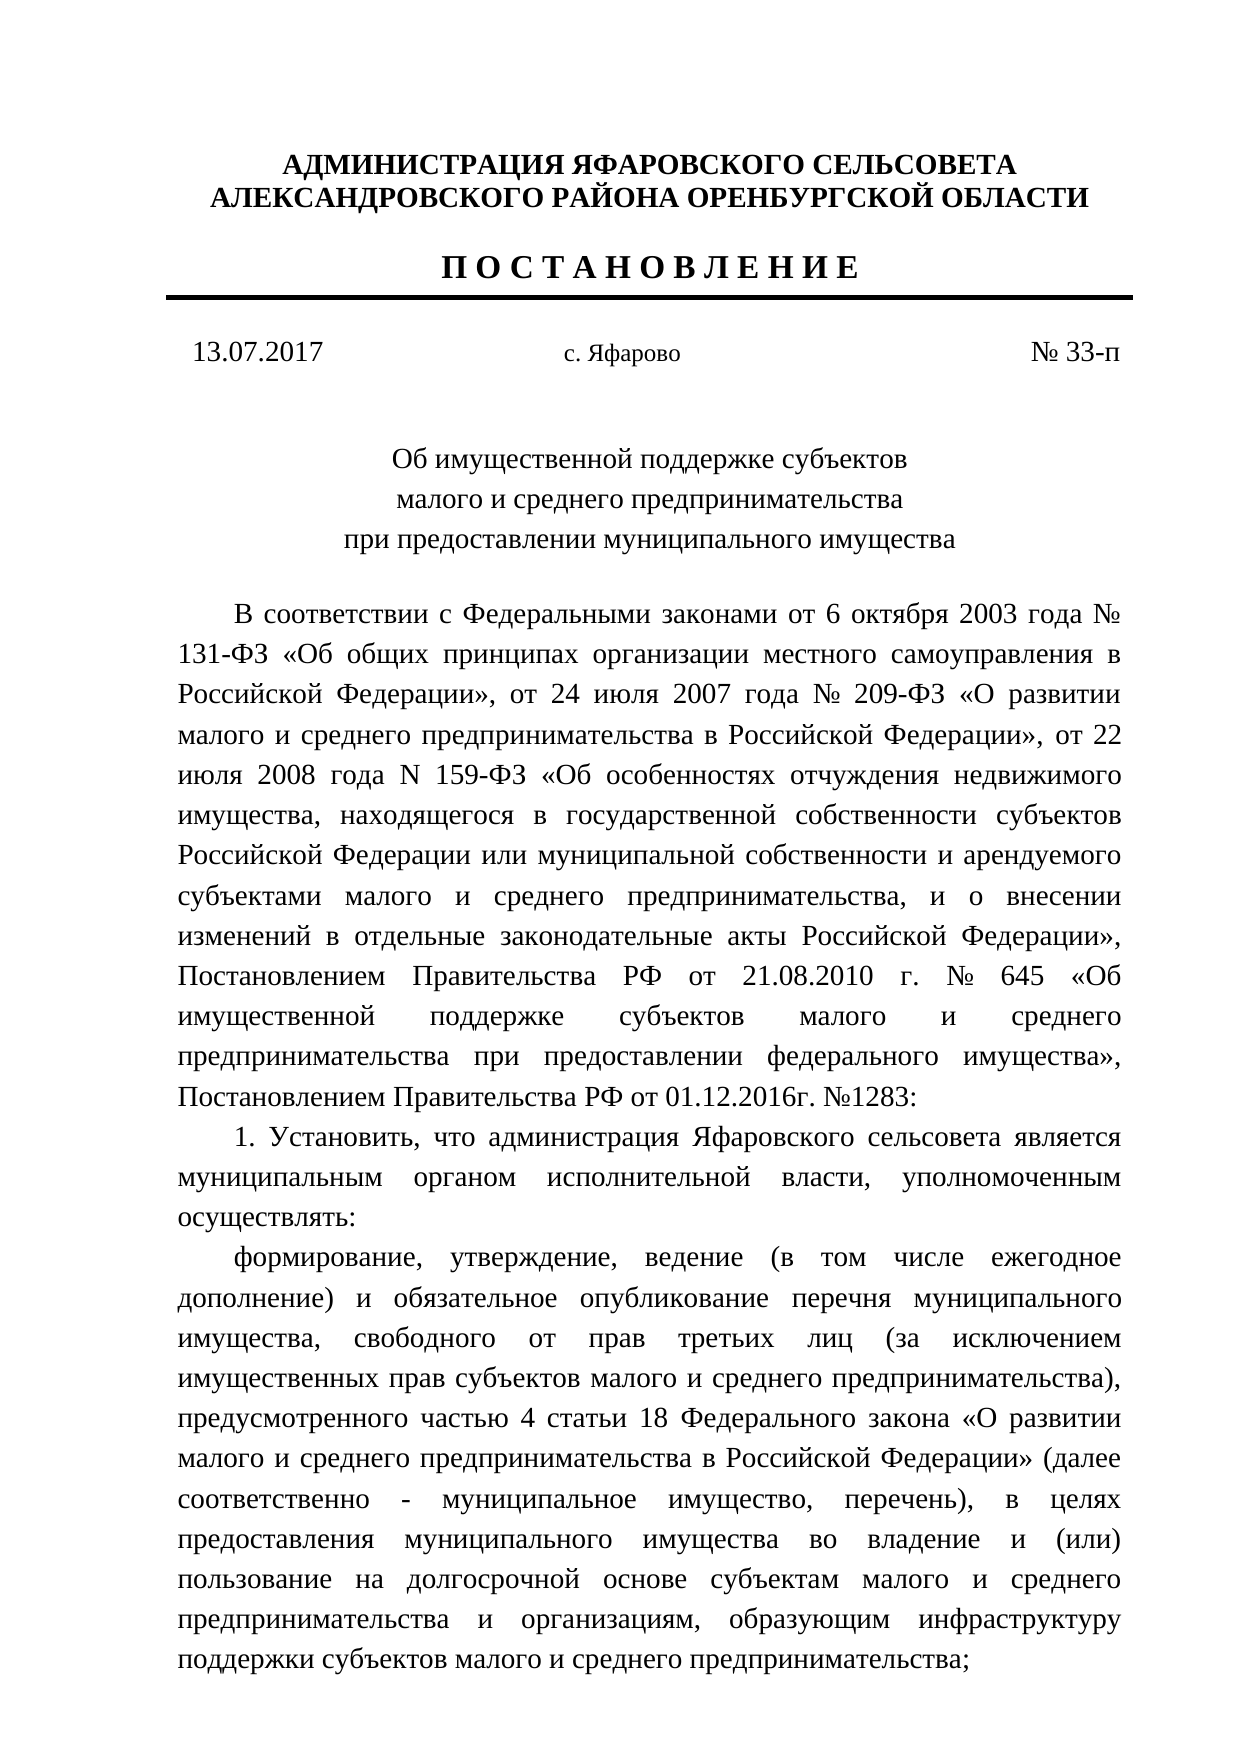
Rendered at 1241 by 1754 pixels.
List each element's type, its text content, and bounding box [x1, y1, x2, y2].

table_header Администрация ЯФАРОВСКОГО СЕЛЬСОВЕТА Александровского района Оренбургской области П О С Т А Н О В Л Е Н И Е [166, 147, 1133, 295]
text 1. Установить, что администрация Яфаровского сельсовета является муниципальным органом исполнительной власти, уполномоченным осуществлять: [177, 1119, 1122, 1233]
text формирование, утверждение, ведение (в том числе ежегодное дополнение) и обязательное опубликование перечня муниципального имущества, свободного от прав третьих лиц (за исключением имущественных прав субъектов малого и среднего предпринимательства), предусмотренного частью 4 статьи 18 Федерального закона «О развитии малого и среднего предпринимательства в Российской Федерации» (далее соответственно - муниципальное имущество, перечень), в целях предоставления муниципального имущества во владение и (или) пользование на долгосрочной основе субъектам малого и среднего предпринимательства и организациям, образующим инфраструктуру поддержки субъектов малого и среднего предпринимательства; [177, 1239, 1122, 1675]
text В соответствии с Федеральными законами от 6 октября 2003 года № 131-ФЗ «Об общих принципах организации местного самоуправления в Российской Федерации», от 24 июля 2007 года № 209-ФЗ «О развитии малого и среднего предпринимательства в Российской Федерации», от 22 июля 2008 года N 159-ФЗ «Об особенностях отчуждения недвижимого имущества, находящегося в государственной собственности субъектов Российской Федерации или муниципальной собственности и арендуемого субъектами малого и среднего предпринимательства, и о внесении изменений в отдельные законодательные акты Российской Федерации», Постановлением Правительства РФ от 21.08.2010 г. № 645 «Об имущественной поддержке субъектов малого и среднего предпринимательства при предоставлении федерального имущества», Постановлением Правительства РФ от 01.12.2016г. №1283: [177, 596, 1122, 1112]
text малого и среднего предпринимательства [177, 481, 1122, 515]
text при предоставлении муниципального имущества [177, 521, 1122, 555]
text Об имущественной поддержке субъектов [177, 441, 1122, 474]
table_cell 13.07.2017 с. Яфарово № 33-п [166, 300, 1133, 367]
